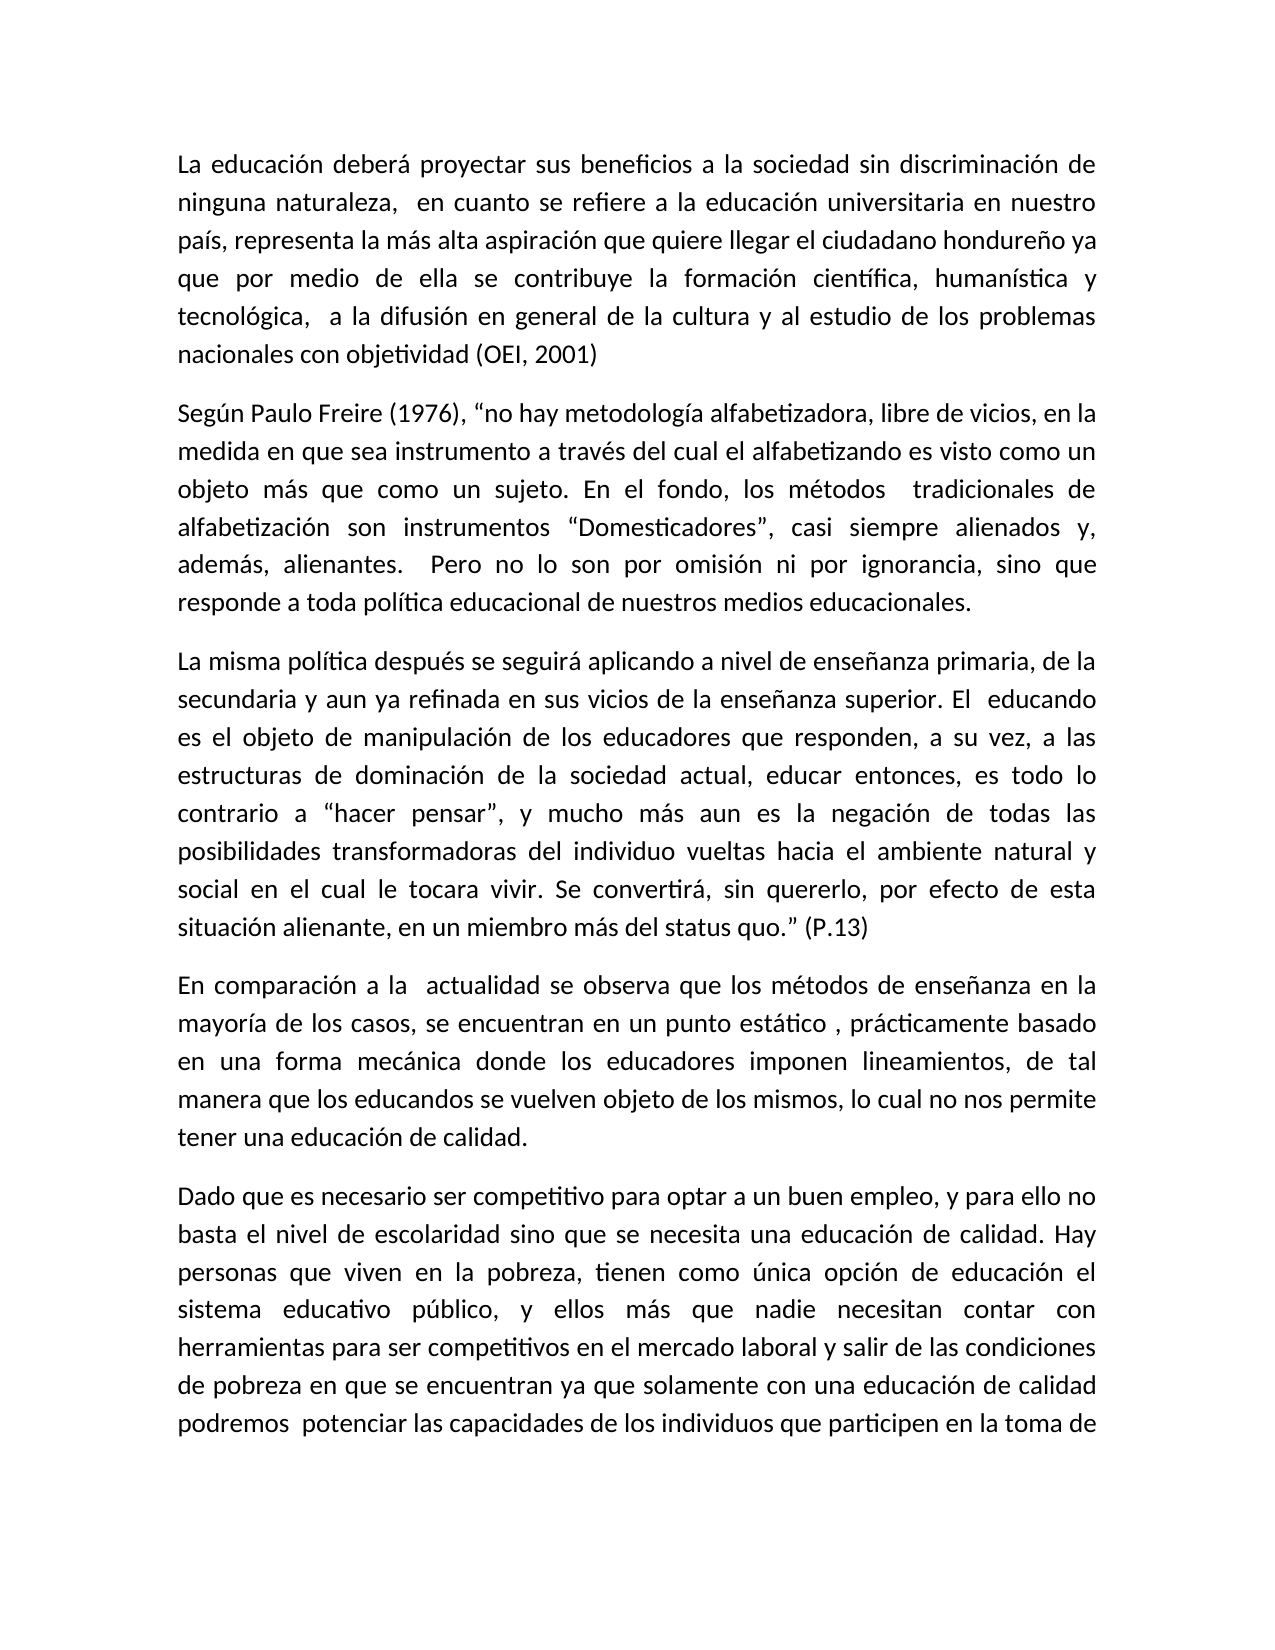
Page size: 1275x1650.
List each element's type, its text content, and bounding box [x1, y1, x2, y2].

text En comparación a la actualidad se observa que los métodos de enseñanza en la mayoría de los casos, se encuentran en un punto estático , prácticamente basado en una forma mecánica donde los educadores imponen lineamientos, de tal manera que los educandos se vuelven objeto de los mismos, lo cual no nos permite tener una educación de calidad. [177, 968, 1098, 1153]
text Según Paulo Freire (1976), “no hay metodología alfabetizadora, libre de vicios, en la medida en que sea instrumento a través del cual el alfabetizando es visto como un objeto más que como un sujeto. En el fondo, los métodos tradicionales de alfabetización son instrumentos “Domesticadores”, casi siempre alienados y, además, alienantes. Pero no lo son por omisión ni por ignorancia, sino que responde a toda política educacional de nuestros medios educacionales. [177, 396, 1098, 618]
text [177, 1179, 1098, 1439]
text La misma política después se seguirá aplicando a nivel de enseñanza primaria, de la secundaria y aun ya refinada en sus vicios de la enseñanza superior. El educando es el objeto de manipulación de los educadores que responden, a su vez, a las estructuras de dominación de la sociedad actual, educar entonces, es todo lo contrario a “hacer pensar”, y mucho más aun es la negación de todas las posibilidades transformadoras del individuo vueltas hacia el ambiente natural y social en el cual le tocara vivir. Se convertirá, sin quererlo, por efecto de esta situación alienante, en un miembro más del status quo.” (P.13) [177, 644, 1098, 943]
text La educación deberá proyectar sus beneficios a la sociedad sin discriminación de ninguna naturaleza, en cuanto se refiere a la educación universitaria en nuestro país, representa la más alta aspiración que quiere llegar el ciudadano hondureño ya que por medio de ella se contribuye la formación científica, humanística y tecnológica, a la difusión en general de la cultura y al estudio de los problemas nacionales con objetividad (OEI, 2001) [177, 148, 1098, 370]
